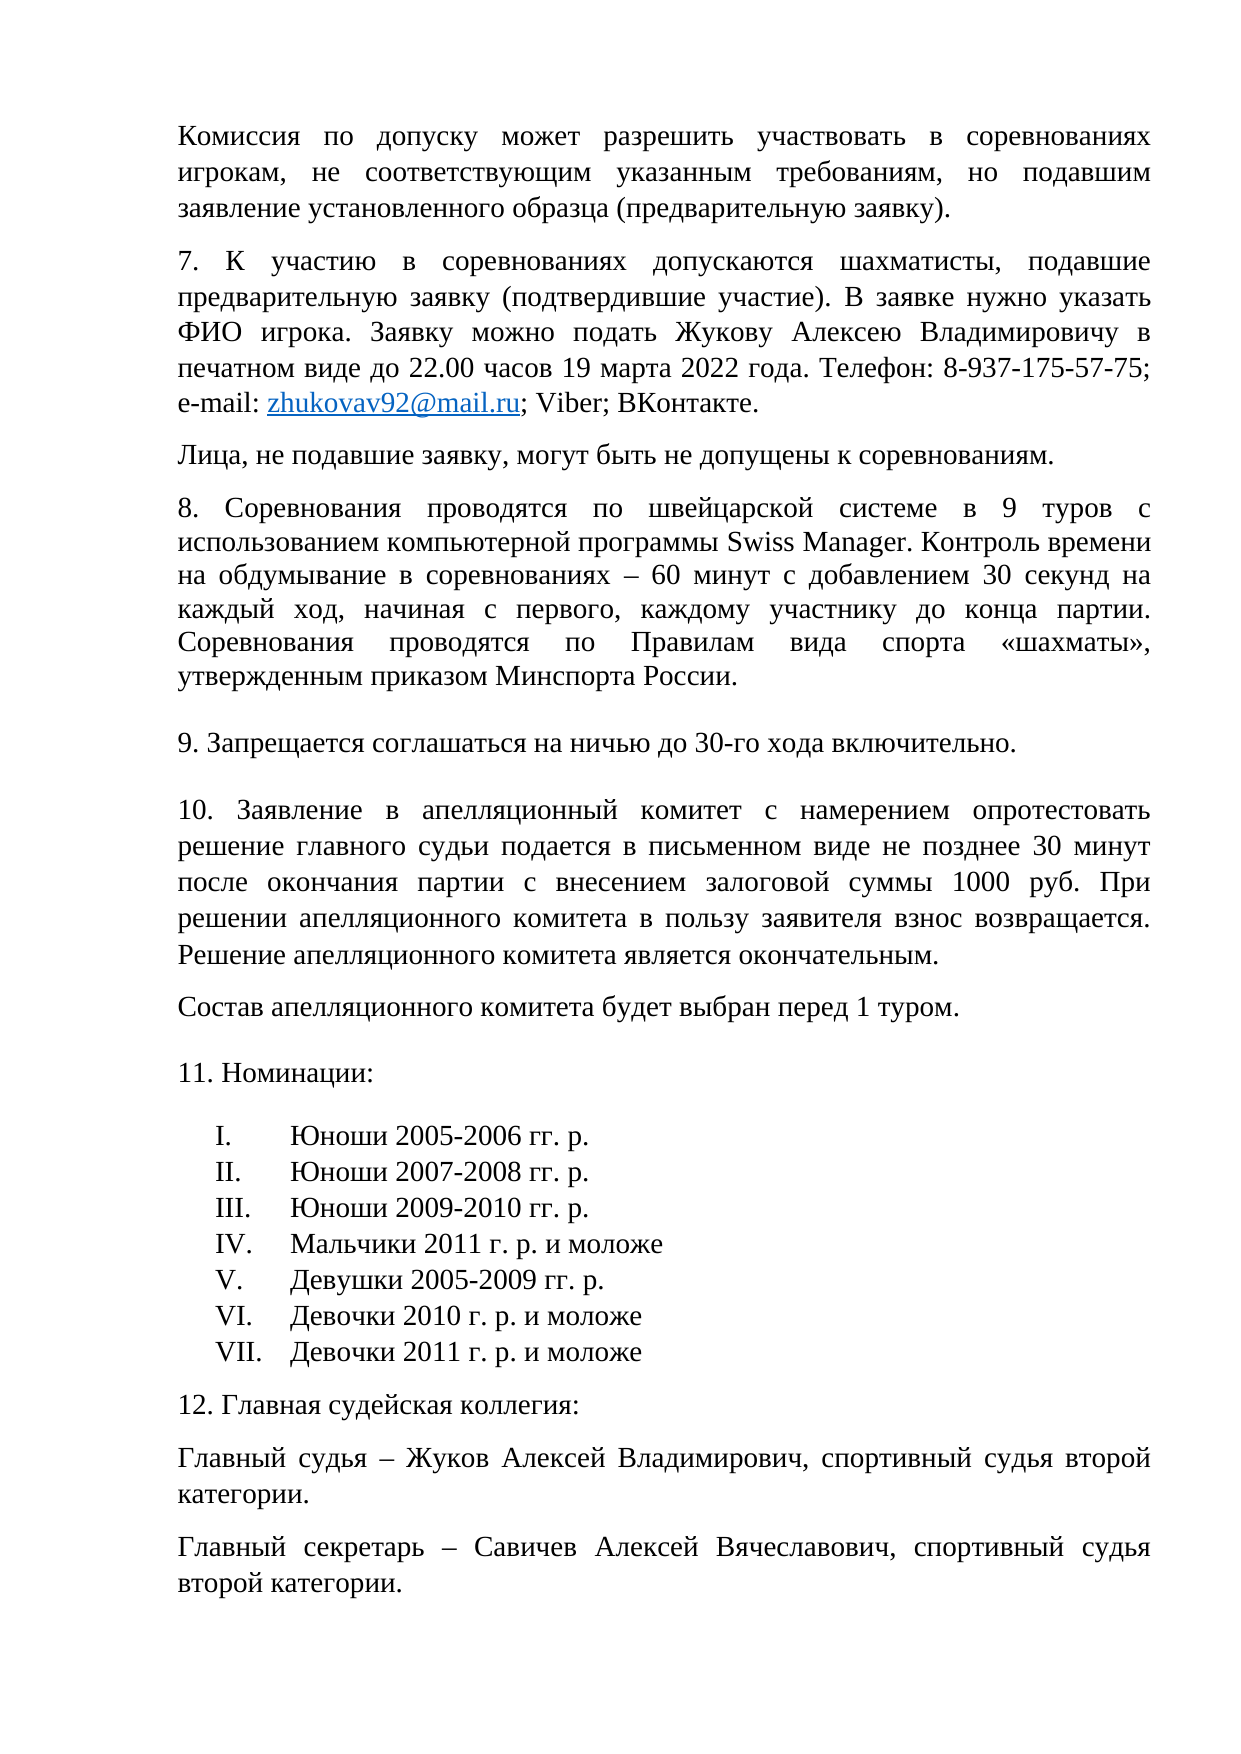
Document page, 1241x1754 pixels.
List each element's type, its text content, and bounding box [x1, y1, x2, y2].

text 8. Соревнования проводятся по швейцарской системе в 9 туров с использованием компьютерной программы Swiss Manager. Контроль времени на обдумывание в соревнованиях – 60 минут с добавлением 30 секунд на каждый ход, начиная с первого, каждому участнику до конца партии. Соревнования проводятся по Правилам вида спорта «шахматы», утвержденным приказом Минспорта России. [177, 490, 1152, 692]
list Юноши 2005-2006 гг. р. [215, 1118, 1152, 1151]
text 12. Главная судейская коллегия: [177, 1387, 1152, 1421]
list Юноши 2009-2010 гг. р. [215, 1190, 1152, 1223]
text 10. Заявление в апелляционный комитет с намерением опротестовать решение главного судьи подается в письменном виде не позднее 30 минут после окончания партии с внесением залоговой суммы 1000 руб. При решении апелляционного комитета в пользу заявителя взнос возвращается. Решение апелляционного комитета является окончательным. [177, 792, 1152, 970]
text Лица, не подавшие заявку, могут быть не допущены к соревнованиям. [177, 437, 1152, 471]
list Мальчики 2011 г. р. и моложе [215, 1226, 1152, 1259]
text Комиссия по допуску может разрешить участвовать в соревнованиях игрокам, не соответствующим указанным требованиям, но подавшим заявление установленного образца (предварительную заявку). [177, 118, 1152, 224]
text 7. К участию в соревнованиях допускаются шахматисты, подавшие предварительную заявку (подтвердившие участие). В заявке нужно указать ФИО игрока. Заявку можно подать Жукову Алексею Владимировичу в печатном виде до 22.00 часов 19 марта 2022 года. Телефон: 8-937-175-57-75; e-mail: zhukovav92@mail.ru; Viber; ВКонтакте. [177, 243, 1152, 419]
list Юноши 2007-2008 гг. р. [215, 1154, 1152, 1187]
text 9. Запрещается соглашаться на ничью до 30-го хода включительно. [177, 725, 1152, 759]
text 11. Номинации: [177, 1055, 1152, 1088]
list Девочки 2011 г. р. и моложе [215, 1334, 1152, 1368]
text Главный судья – Жуков Алексей Владимирович, спортивный судья второй категории. [177, 1440, 1152, 1510]
list Девочки 2010 г. р. и моложе [215, 1298, 1152, 1332]
text Главный секретарь – Савичев Алексей Вячеславович, спортивный судья второй категории. [177, 1529, 1152, 1599]
list Девушки 2005-2009 гг. р. [215, 1262, 1152, 1296]
text Состав апелляционного комитета будет выбран перед 1 туром. [177, 989, 1152, 1023]
